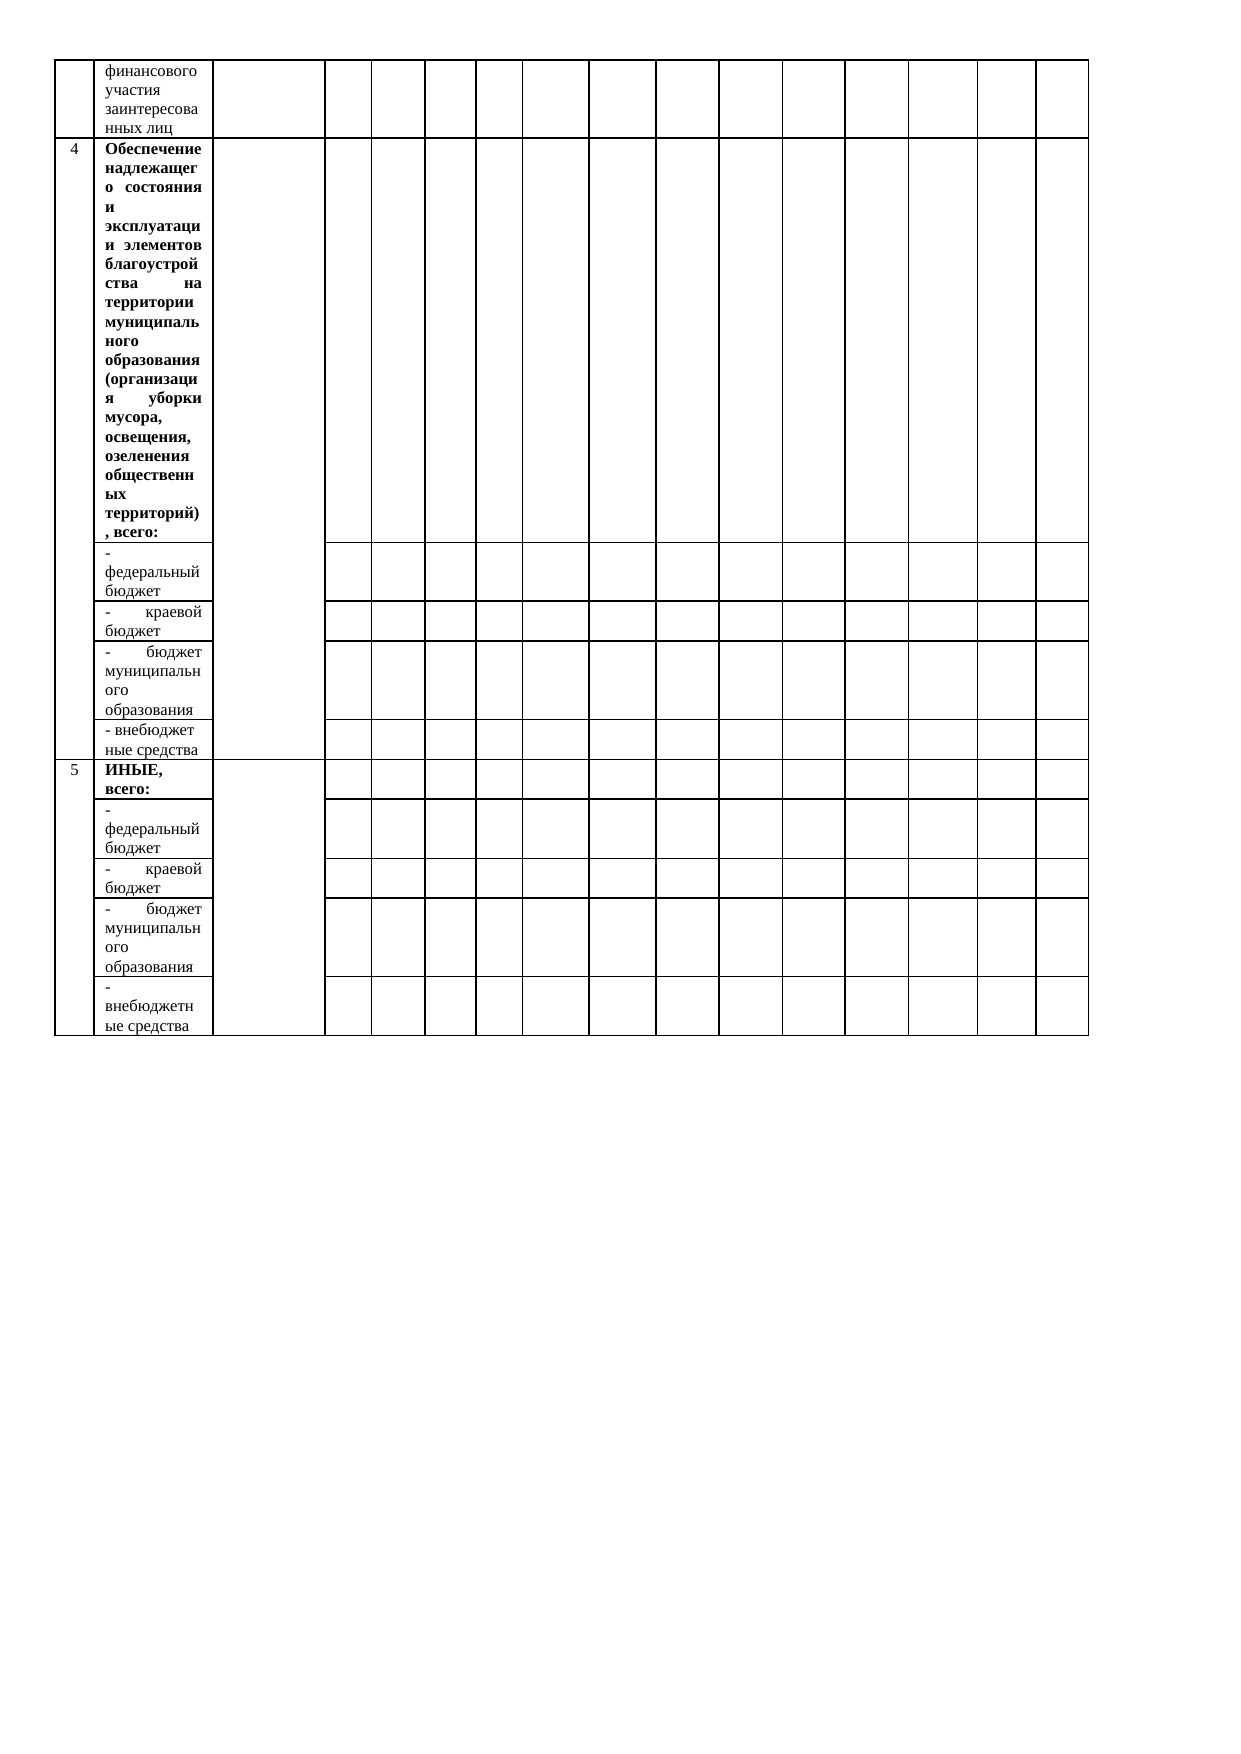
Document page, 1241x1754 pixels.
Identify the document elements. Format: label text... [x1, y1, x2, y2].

table_cell [590, 760, 655, 798]
table_cell [426, 899, 475, 976]
table_cell [590, 859, 655, 897]
table_cell [846, 977, 908, 1034]
table_cell [477, 642, 522, 718]
table_cell [426, 543, 475, 600]
table_cell [909, 61, 977, 137]
table_cell [846, 543, 908, 600]
table_cell [477, 800, 522, 857]
table_cell [846, 760, 908, 798]
table_cell [1037, 602, 1088, 640]
table_cell [1037, 61, 1088, 137]
table_cell [326, 543, 371, 600]
table_cell [846, 602, 908, 640]
table_cell [909, 800, 977, 857]
table_cell [783, 139, 844, 541]
table_cell [783, 61, 844, 137]
table_cell [1037, 720, 1088, 758]
table_cell ИНЫЕ, всего: [95, 760, 212, 798]
table_cell [846, 800, 908, 857]
table_cell [1037, 139, 1088, 541]
table_cell [978, 61, 1035, 137]
table_cell [523, 602, 588, 640]
table_cell [1037, 760, 1088, 798]
table_cell [720, 642, 782, 718]
table_cell [477, 859, 522, 897]
table_cell [909, 720, 977, 758]
table_cell [523, 61, 588, 137]
table_cell [1037, 642, 1088, 718]
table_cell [95, 61, 212, 137]
table_cell [326, 61, 371, 137]
table_cell [846, 642, 908, 718]
table_cell [477, 720, 522, 758]
table_cell [372, 760, 424, 798]
table_cell 5 [56, 760, 93, 1034]
table_cell [978, 720, 1035, 758]
table_cell [372, 139, 424, 541]
table_cell [909, 899, 977, 976]
table_cell [657, 720, 718, 758]
table_cell 4 [56, 139, 93, 758]
table_cell [720, 760, 782, 798]
table_cell [978, 800, 1035, 857]
table_cell [846, 139, 908, 541]
table_cell [590, 720, 655, 758]
table_cell - федеральный бюджет [95, 800, 212, 857]
table_cell [909, 139, 977, 541]
table_cell [372, 977, 424, 1034]
table_cell [372, 859, 424, 897]
table_cell [326, 760, 371, 798]
table_cell [978, 543, 1035, 600]
table_cell [372, 899, 424, 976]
table_cell - краевой бюджет [95, 602, 212, 640]
table_cell [590, 139, 655, 541]
table_cell [523, 899, 588, 976]
table_cell [720, 800, 782, 857]
table_cell [426, 760, 475, 798]
table_cell [477, 760, 522, 798]
table_cell [372, 800, 424, 857]
table_cell - бюджет муниципального образования [95, 899, 212, 976]
table_cell [477, 977, 522, 1034]
table_cell [590, 61, 655, 137]
table_cell [846, 899, 908, 976]
table_cell [426, 642, 475, 718]
table_cell [426, 61, 475, 137]
table_cell [657, 602, 718, 640]
table_cell [326, 899, 371, 976]
table_cell [783, 800, 844, 857]
table_cell [1037, 859, 1088, 897]
table_cell [657, 139, 718, 541]
table_cell [426, 602, 475, 640]
table_cell [657, 760, 718, 798]
table_cell [657, 899, 718, 976]
table_cell [590, 543, 655, 600]
table_cell - федеральный бюджет [95, 543, 212, 600]
table_cell [590, 899, 655, 976]
table_cell [326, 642, 371, 718]
table_cell [720, 859, 782, 897]
table_cell [477, 543, 522, 600]
table_cell [590, 642, 655, 718]
table_cell [783, 977, 844, 1034]
table_cell [657, 61, 718, 137]
table_cell Обеспечение надлежащего состояния и эксплуатации элементов благоустройства на территории муниципального образования (организация уборки мусора, освещения, озеленения общественных территорий), всего: [95, 139, 212, 541]
table_cell [978, 859, 1035, 897]
table_cell [477, 61, 522, 137]
table_cell [326, 602, 371, 640]
table_cell [978, 642, 1035, 718]
table_cell [783, 899, 844, 976]
table_cell [523, 800, 588, 857]
table_cell - краевой бюджет [95, 859, 212, 897]
table_cell [523, 543, 588, 600]
table_cell [426, 859, 475, 897]
table_cell [523, 760, 588, 798]
table_cell [326, 139, 371, 541]
table_cell [523, 139, 588, 541]
table_cell [978, 977, 1035, 1034]
table_cell [720, 899, 782, 976]
table_cell [720, 602, 782, 640]
table_cell [523, 642, 588, 718]
table_cell [909, 859, 977, 897]
table_cell [978, 139, 1035, 541]
table_cell [426, 800, 475, 857]
table_cell [657, 800, 718, 857]
table_cell [1037, 977, 1088, 1034]
table_cell [846, 859, 908, 897]
table_cell [909, 977, 977, 1034]
table_cell [783, 602, 844, 640]
table_cell [657, 977, 718, 1034]
table_cell [909, 543, 977, 600]
table_cell [372, 602, 424, 640]
table_cell [426, 720, 475, 758]
table_cell [978, 760, 1035, 798]
table_cell [326, 859, 371, 897]
table_cell [978, 899, 1035, 976]
table_cell - внебюджетные средства [95, 977, 212, 1034]
table_cell [720, 61, 782, 137]
table_cell - внебюджетные средства [95, 720, 212, 758]
table_cell [978, 602, 1035, 640]
table_cell [783, 543, 844, 600]
table_cell [372, 61, 424, 137]
table_cell [590, 800, 655, 857]
table_cell [657, 543, 718, 600]
table_cell [783, 760, 844, 798]
table_cell [909, 760, 977, 798]
table_cell [214, 139, 324, 758]
table_cell [720, 977, 782, 1034]
table_cell [657, 642, 718, 718]
table_cell [426, 139, 475, 541]
table_cell [372, 543, 424, 600]
table_cell [477, 602, 522, 640]
table_cell [426, 977, 475, 1034]
table_cell [372, 642, 424, 718]
table_cell [909, 642, 977, 718]
table_cell [783, 859, 844, 897]
table_cell [477, 139, 522, 541]
table_cell [214, 760, 324, 1034]
table_cell [590, 602, 655, 640]
table_cell [477, 899, 522, 976]
table_cell [720, 720, 782, 758]
table_cell - бюджет муниципального образования [95, 642, 212, 718]
table_cell [720, 543, 782, 600]
table_cell [1037, 543, 1088, 600]
table_cell [846, 720, 908, 758]
table_cell [590, 977, 655, 1034]
table_cell [1037, 899, 1088, 976]
table_cell [326, 977, 371, 1034]
table_cell [783, 720, 844, 758]
table_cell [909, 602, 977, 640]
table_cell [326, 800, 371, 857]
table_cell [657, 859, 718, 897]
table_cell [783, 642, 844, 718]
table_cell [523, 859, 588, 897]
table_cell [846, 61, 908, 137]
table_cell [372, 720, 424, 758]
table_cell [523, 977, 588, 1034]
table_cell [720, 139, 782, 541]
table_cell [326, 720, 371, 758]
table_cell [1037, 800, 1088, 857]
table_cell [523, 720, 588, 758]
